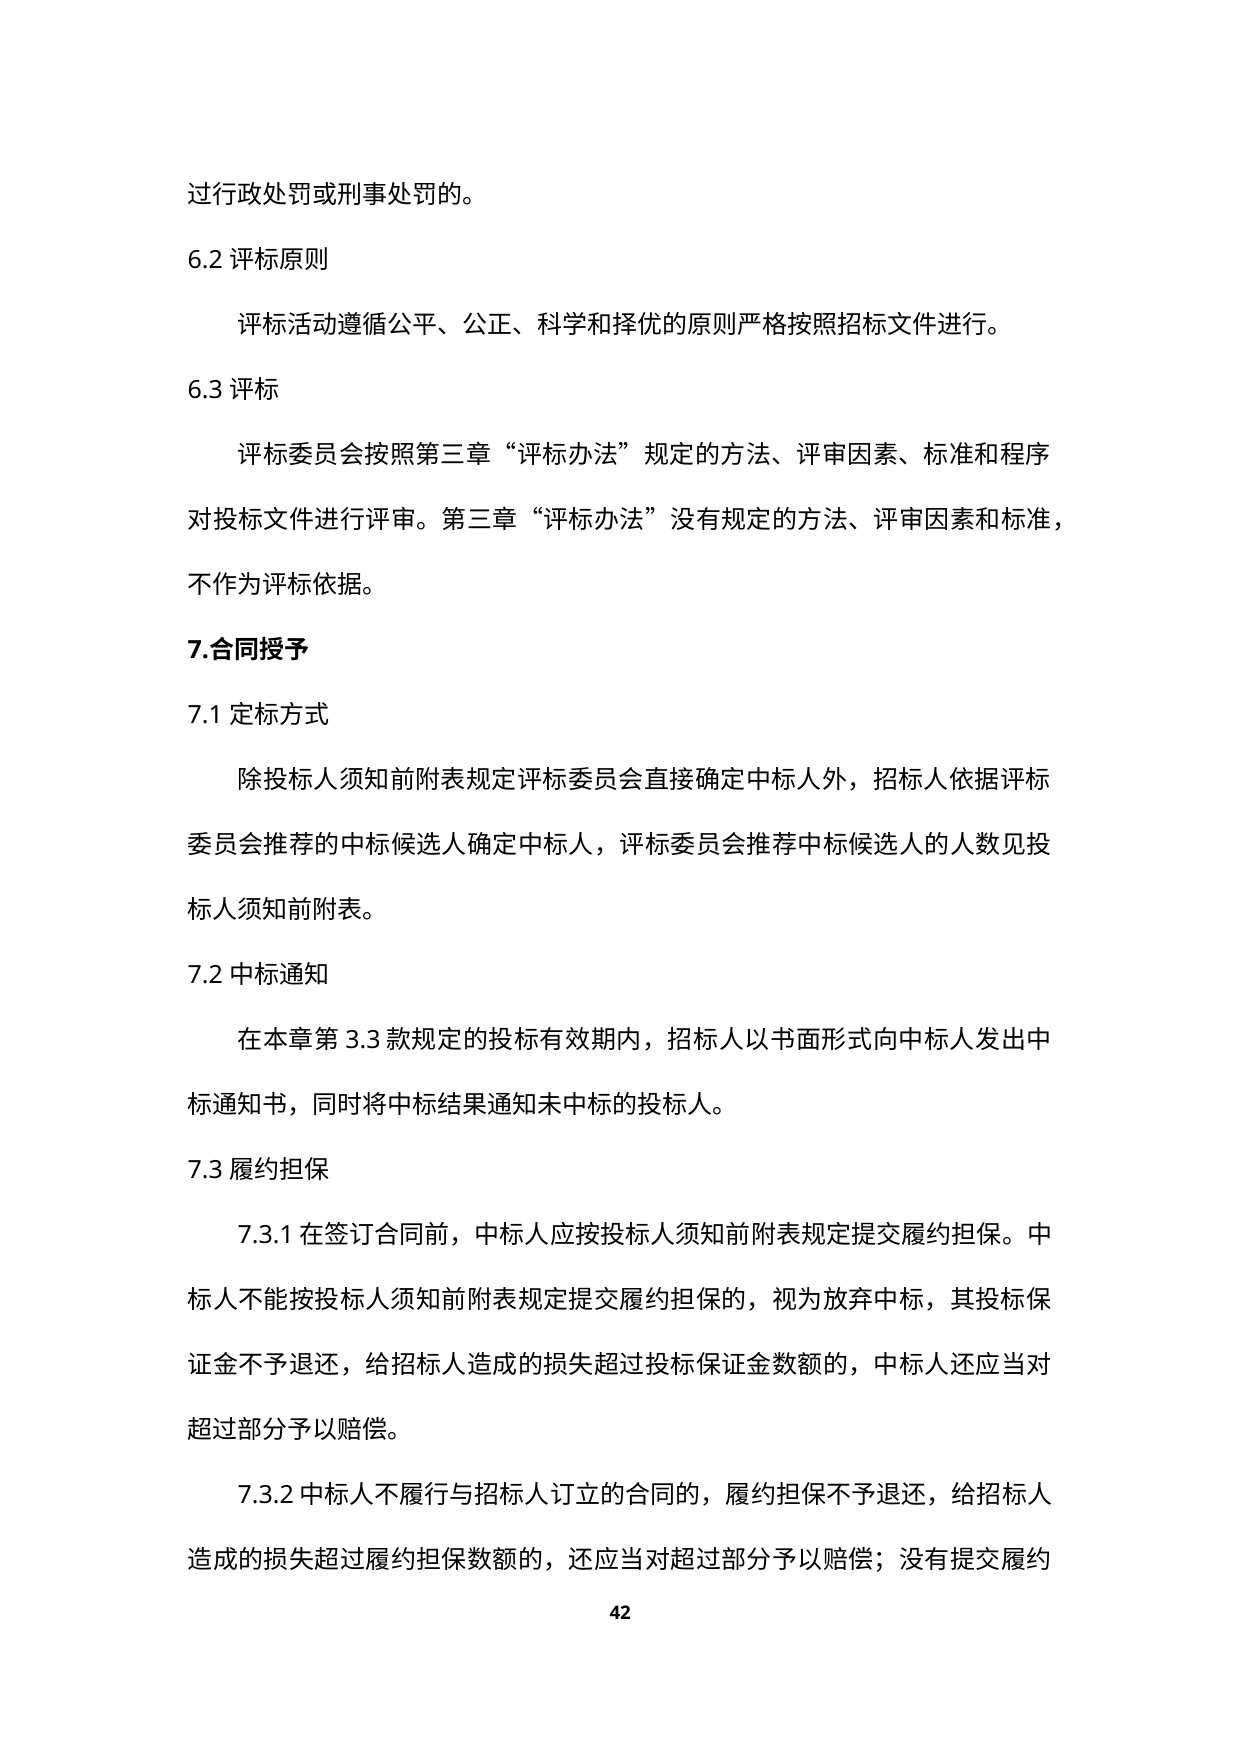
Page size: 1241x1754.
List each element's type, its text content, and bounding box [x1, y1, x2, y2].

text 7.合同授予 [187, 615, 1053, 680]
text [187, 1460, 1053, 1590]
text 评标活动遵循公平、公正、科学和择优的原则严格按照招标文件进行。 [187, 290, 1053, 355]
text 7.3.1在签订合同前，中标人应按投标人须知前附表规定提交履约担保。中标人不能按投标人须知前附表规定提交履约担保的，视为放弃中标，其投标保证金不予退还，给招标人造成的损失超过投标保证金数额的，中标人还应当对超过部分予以赔偿。 [187, 1200, 1053, 1460]
text 7.2 中标通知 [187, 940, 1053, 1005]
text 7.1 定标方式 [187, 680, 1053, 745]
text 除投标人须知前附表规定评标委员会直接确定中标人外，招标人依据评标委员会推荐的中标候选人确定中标人，评标委员会推荐中标候选人的人数见投标人须知前附表。 [187, 745, 1053, 940]
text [187, 160, 1053, 225]
text 评标委员会按照第三章“评标办法”规定的方法、评审因素、标准和程序对投标文件进行评审。第三章“评标办法”没有规定的方法、评审因素和标准，不作为评标依据。 [187, 420, 1053, 615]
text 7.3 履约担保 [187, 1135, 1053, 1200]
text 6.2 评标原则 [187, 225, 1053, 290]
text 6.3 评标 [187, 355, 1053, 420]
text 在本章第3.3款规定的投标有效期内，招标人以书面形式向中标人发出中标通知书，同时将中标结果通知未中标的投标人。 [187, 1005, 1053, 1135]
